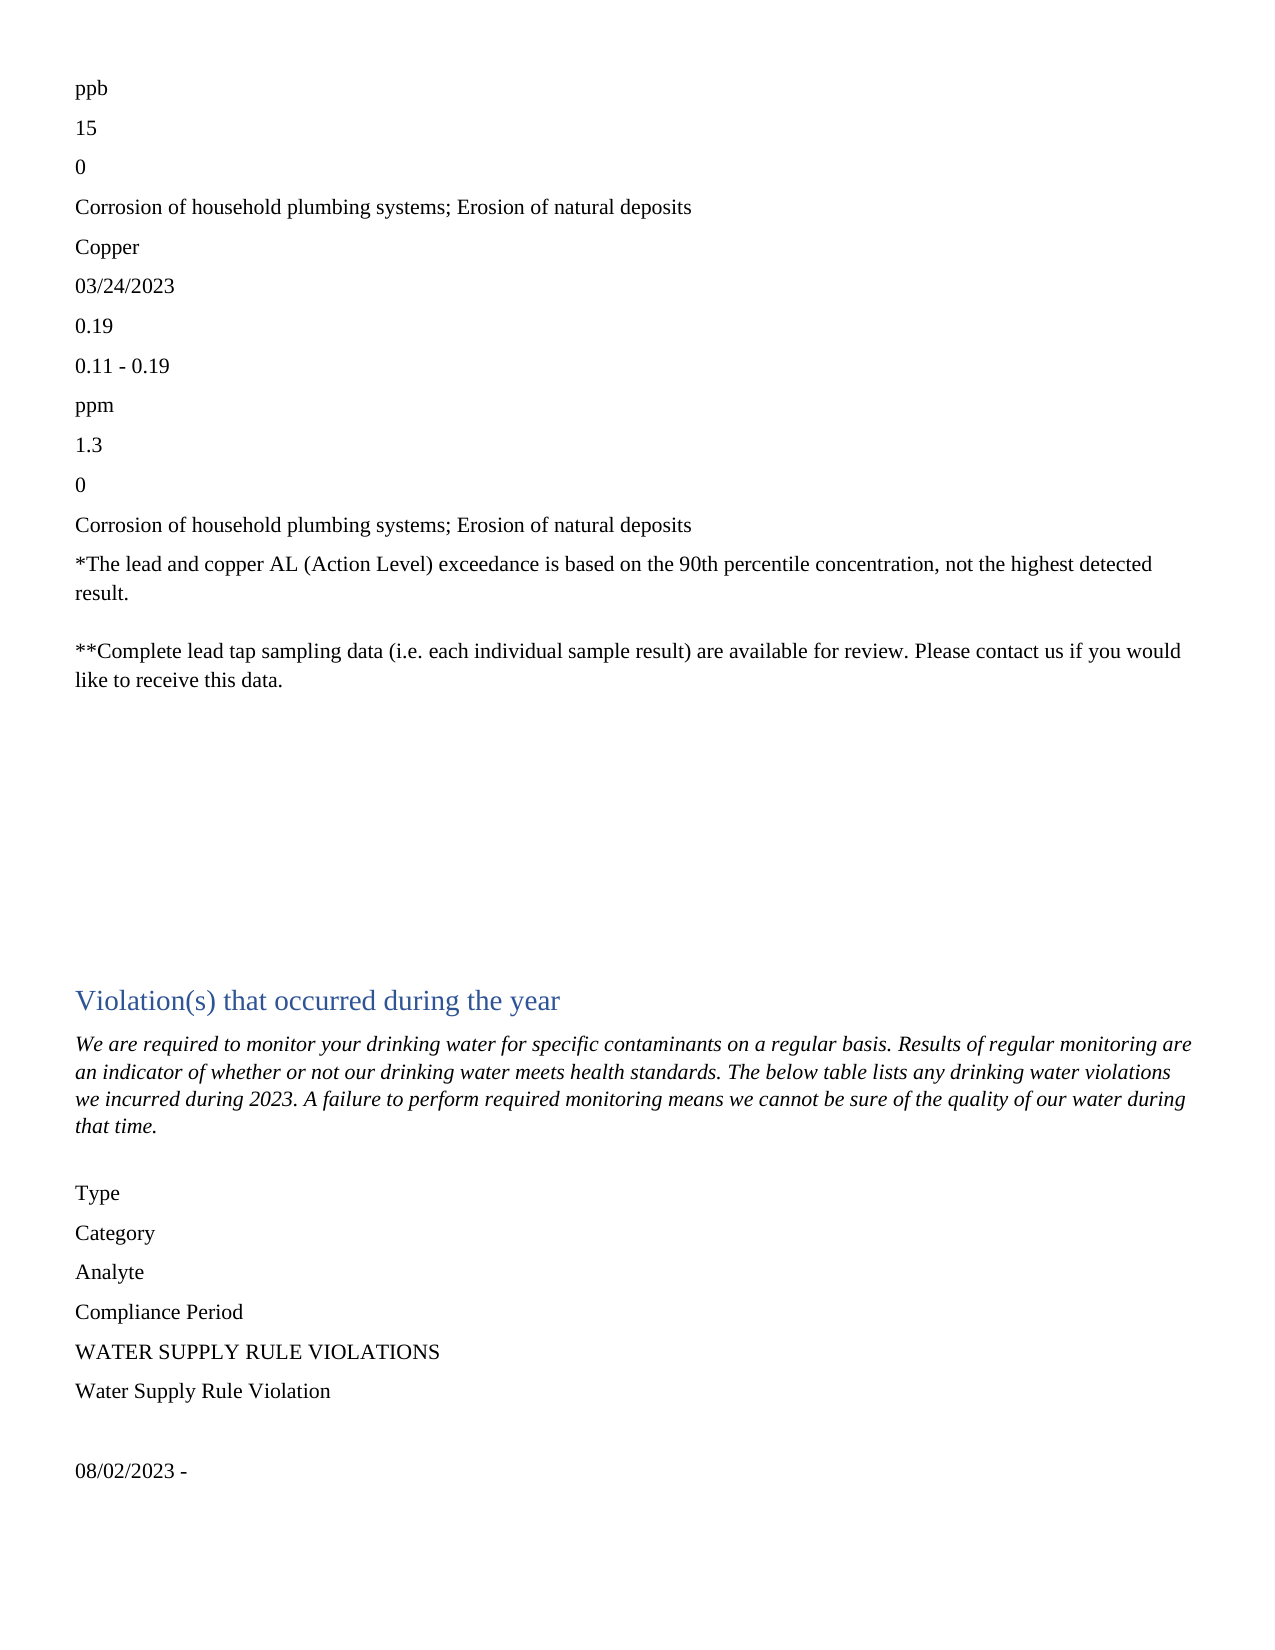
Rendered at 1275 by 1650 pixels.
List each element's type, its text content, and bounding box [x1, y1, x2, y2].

text *The lead and copper AL (Action Level) exceedance is based on the 90th percentile concentration, not the highest detected result. **Complete lead tap sampling data (i.e. each individual sample result) are available for review. Please contact us if you would like to receive this data. [75, 551, 1200, 721]
subtitle Violation(s) that occurred during the year [75, 739, 1200, 1016]
